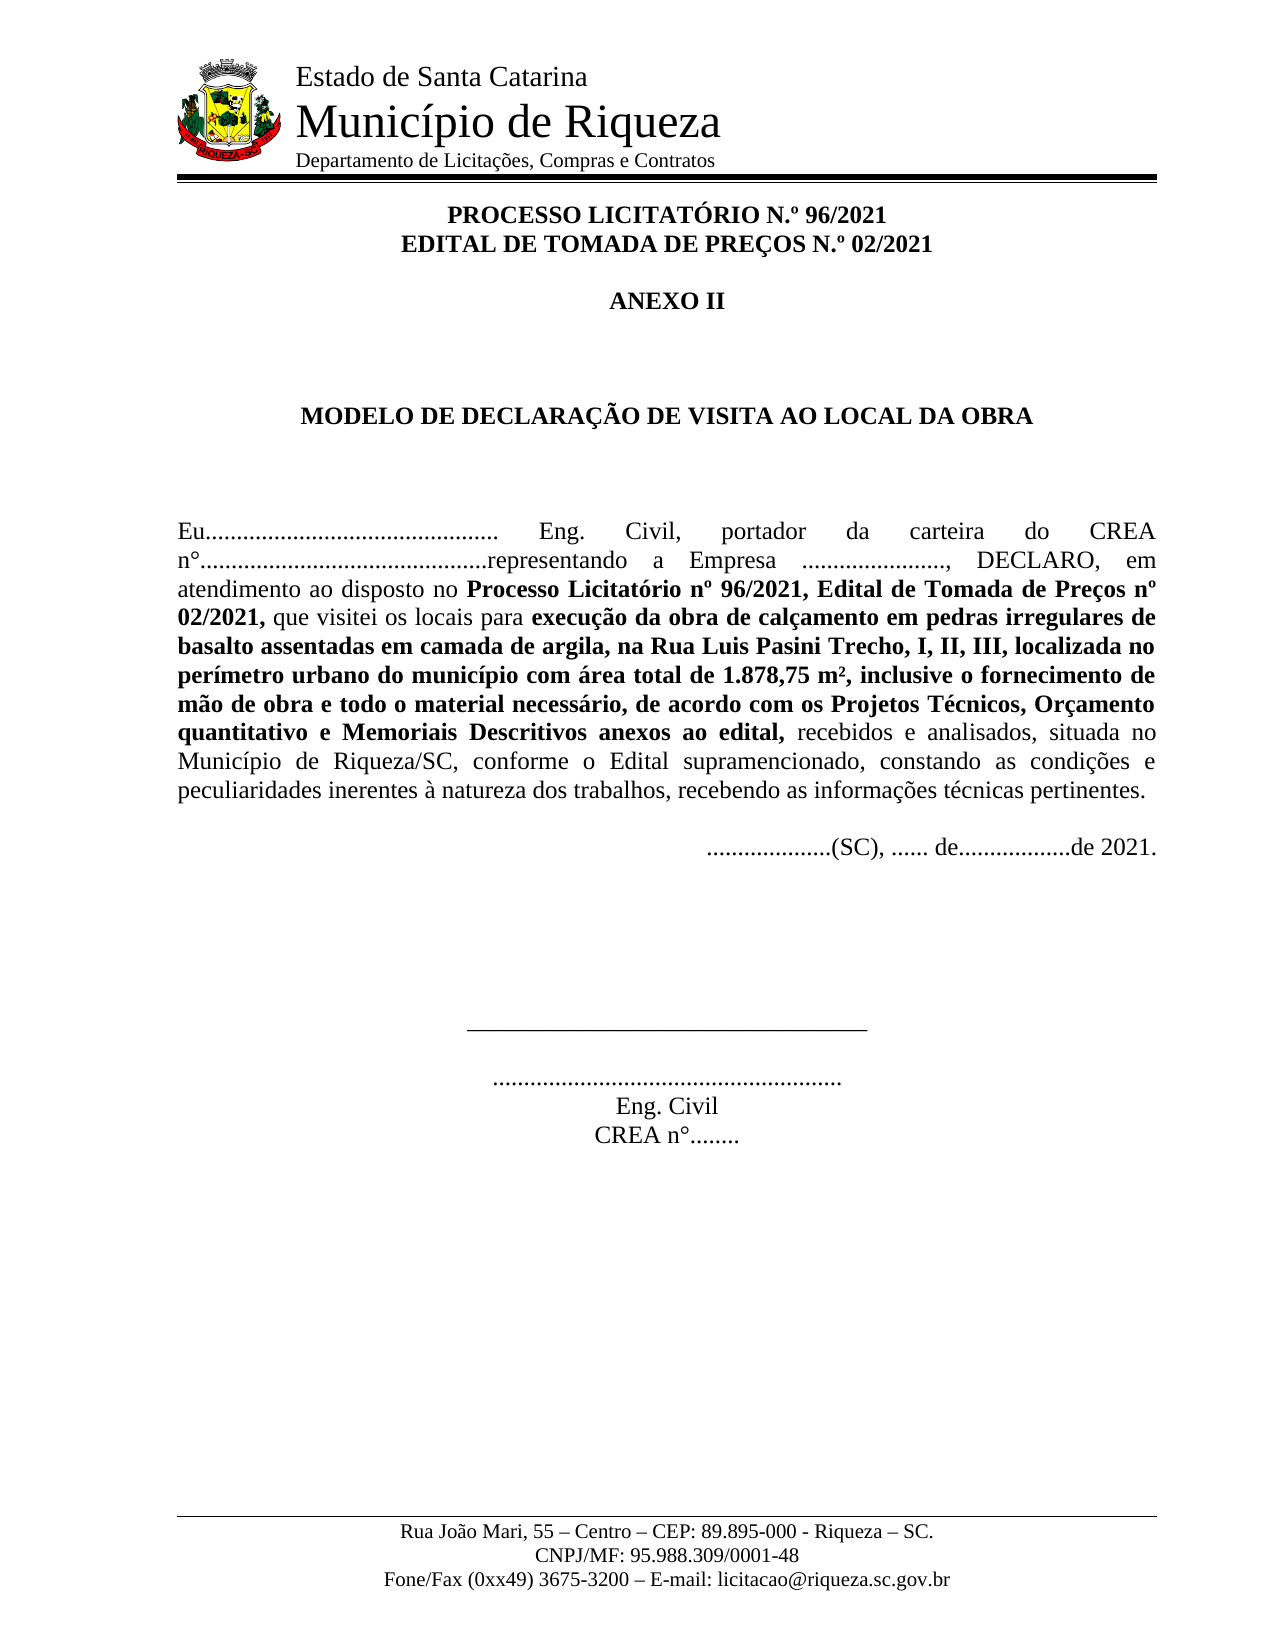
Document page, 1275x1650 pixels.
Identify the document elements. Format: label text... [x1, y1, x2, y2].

text MODELO DE DECLARAÇÃO DE VISITA AO LOCAL DA OBRA [177, 401, 1157, 430]
text ........................................................ [177, 1062, 1157, 1091]
text Eng. Civil [177, 1091, 1157, 1120]
text CREA n°........ [177, 1120, 1157, 1149]
text Eu............................................... Eng. Civil, portador da carteira do CREA n°..............................................representando a Empresa ......................., DECLARO, em atendimento ao disposto no Processo Licitatório nº 96/2021, Edital de Tomada de Preços nº 02/2021, que visitei os locais para execução da obra de calçamento em pedras irregulares de basalto assentadas em camada de argila, na Rua Luis Pasini Trecho, I, II, III, localizada no perímetro urbano do município com área total de 1.878,75 m², inclusive o fornecimento de mão de obra e todo o material necessário, de acordo com os Projetos Técnicos, Orçamento quantitativo e Memoriais Descritivos anexos ao edital, recebidos e analisados, situada no Município de Riqueza/SC, conforme o Edital supramencionado, constando as condições e peculiaridades inerentes à natureza dos trabalhos, recebendo as informações técnicas pertinentes. [177, 516, 1157, 804]
text ________________________________ [177, 1005, 1157, 1034]
text EDITAL DE TOMADA DE PREÇOS N.º 02/2021 [177, 229, 1157, 257]
text ANEXO II [177, 286, 1157, 315]
text ....................(SC), ...... de..................de 2021. [177, 832, 1157, 861]
text PROCESSO LICITATÓRIO N.º 96/2021 [177, 200, 1157, 229]
